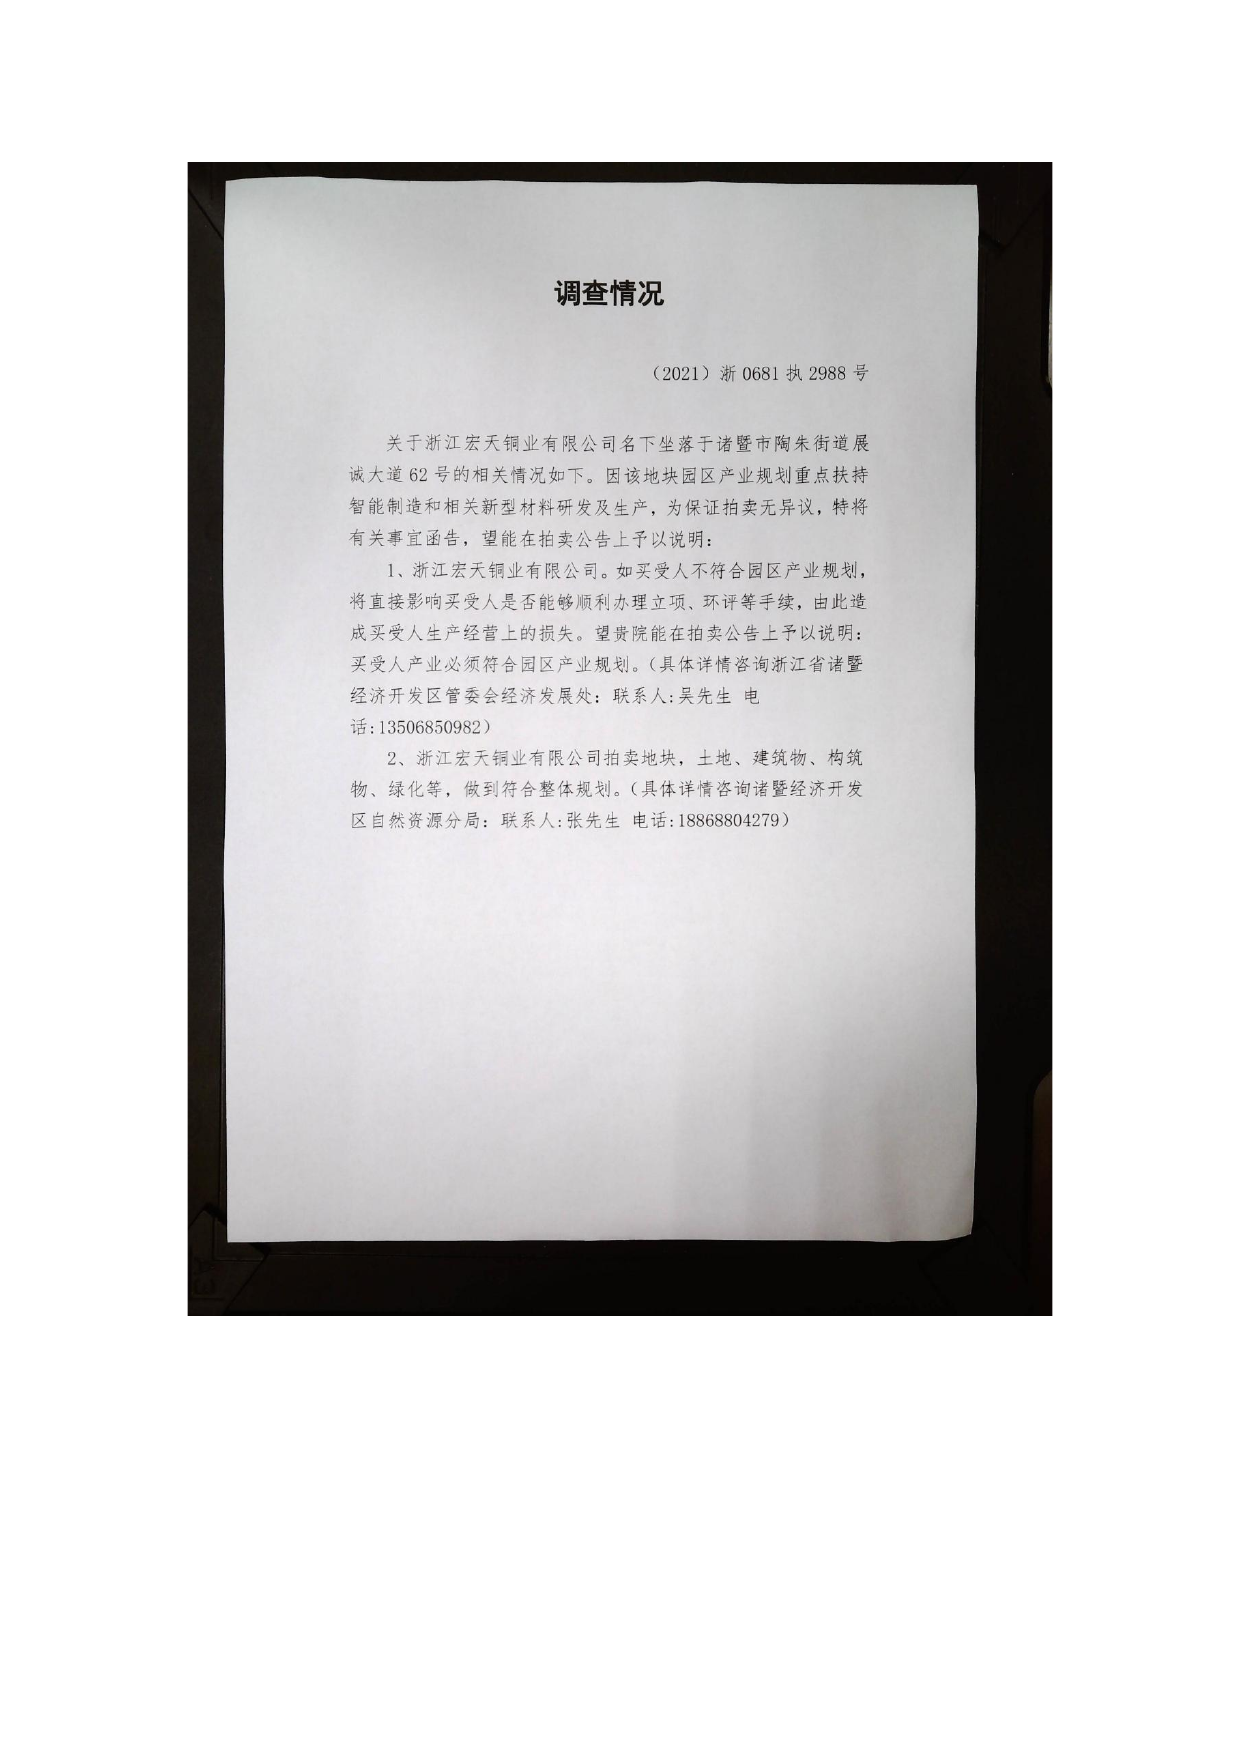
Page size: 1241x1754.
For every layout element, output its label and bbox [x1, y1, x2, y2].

picture [187, 162, 1053, 1316]
